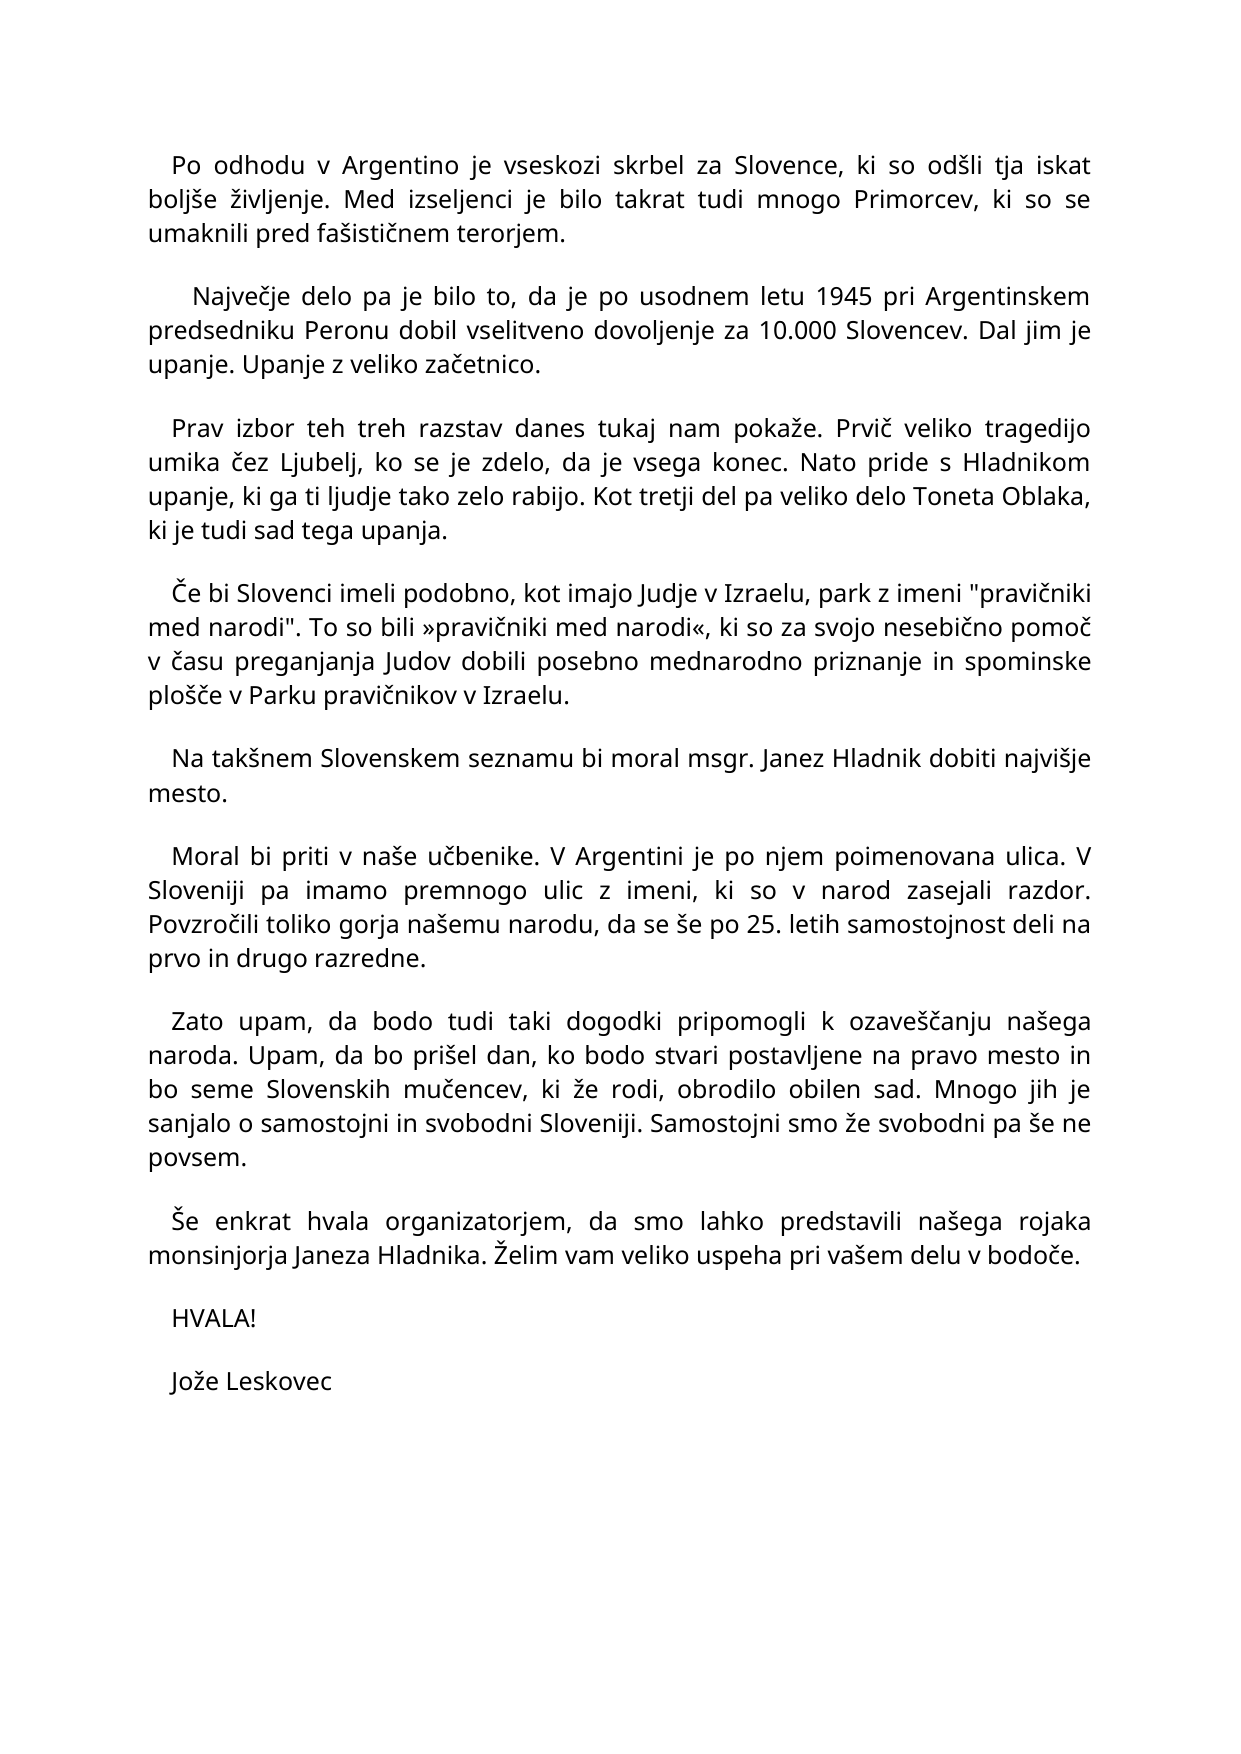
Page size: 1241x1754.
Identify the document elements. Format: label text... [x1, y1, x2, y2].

text Moral bi priti v naše učbenike. V Argentini je po njem poimenovana ulica. V Sloveniji pa imamo premnogo ulic z imeni, ki so v narod zasejali razdor. Povzročili toliko gorja našemu narodu, da se še po 25. letih samostojnost deli na prvo in drugo razredne. [148, 838, 1093, 975]
text Največje delo pa je bilo to, da je po usodnem letu 1945 pri Argentinskem predsedniku Peronu dobil vselitveno dovoljenje za 10.000 Slovencev. Dal jim je upanje. Upanje z veliko začetnico. [148, 279, 1093, 381]
text Še enkrat hvala organizatorjem, da smo lahko predstavili našega rojaka monsinjorja Janeza Hladnika. Želim vam veliko uspeha pri vašem delu v bodoče. [148, 1203, 1093, 1271]
text Prav izbor teh treh razstav danes tukaj nam pokaže. Prvič veliko tragedijo umika čez Ljubelj, ko se je zdelo, da je vsega konec. Nato pride s Hladnikom upanje, ki ga ti ljudje tako zelo rabijo. Kot tretji del pa veliko delo Toneta Oblaka, ki je tudi sad tega upanja. [148, 410, 1093, 547]
text Na takšnem Slovenskem seznamu bi moral msgr. Janez Hladnik dobiti najvišje mesto. [148, 741, 1093, 809]
text Zato upam, da bodo tudi taki dogodki pripomogli k ozaveščanju našega naroda. Upam, da bo prišel dan, ko bodo stvari postavljene na pravo mesto in bo seme Slovenskih mučencev, ki že rodi, obrodilo obilen sad. Mnogo jih je sanjalo o samostojni in svobodni Sloveniji. Samostojni smo že svobodni pa še ne povsem. [148, 1004, 1093, 1174]
text Jože Leskovec [148, 1364, 1093, 1398]
text Če bi Slovenci imeli podobno, kot imajo Judje v Izraelu, park z imeni "pravičniki med narodi". To so bili »pravičniki med narodi«, ki so za svojo nesebično pomoč v času preganjanja Judov dobili posebno mednarodno priznanje in spominske plošče v Parku pravičnikov v Izraelu. [148, 576, 1093, 712]
text Po odhodu v Argentino je vseskozi skrbel za Slovence, ki so odšli tja iskat boljše življenje. Med izseljenci je bilo takrat tudi mnogo Primorcev, ki so se umaknili pred fašističnem terorjem. [148, 148, 1093, 250]
text HVALA! [148, 1301, 1093, 1335]
